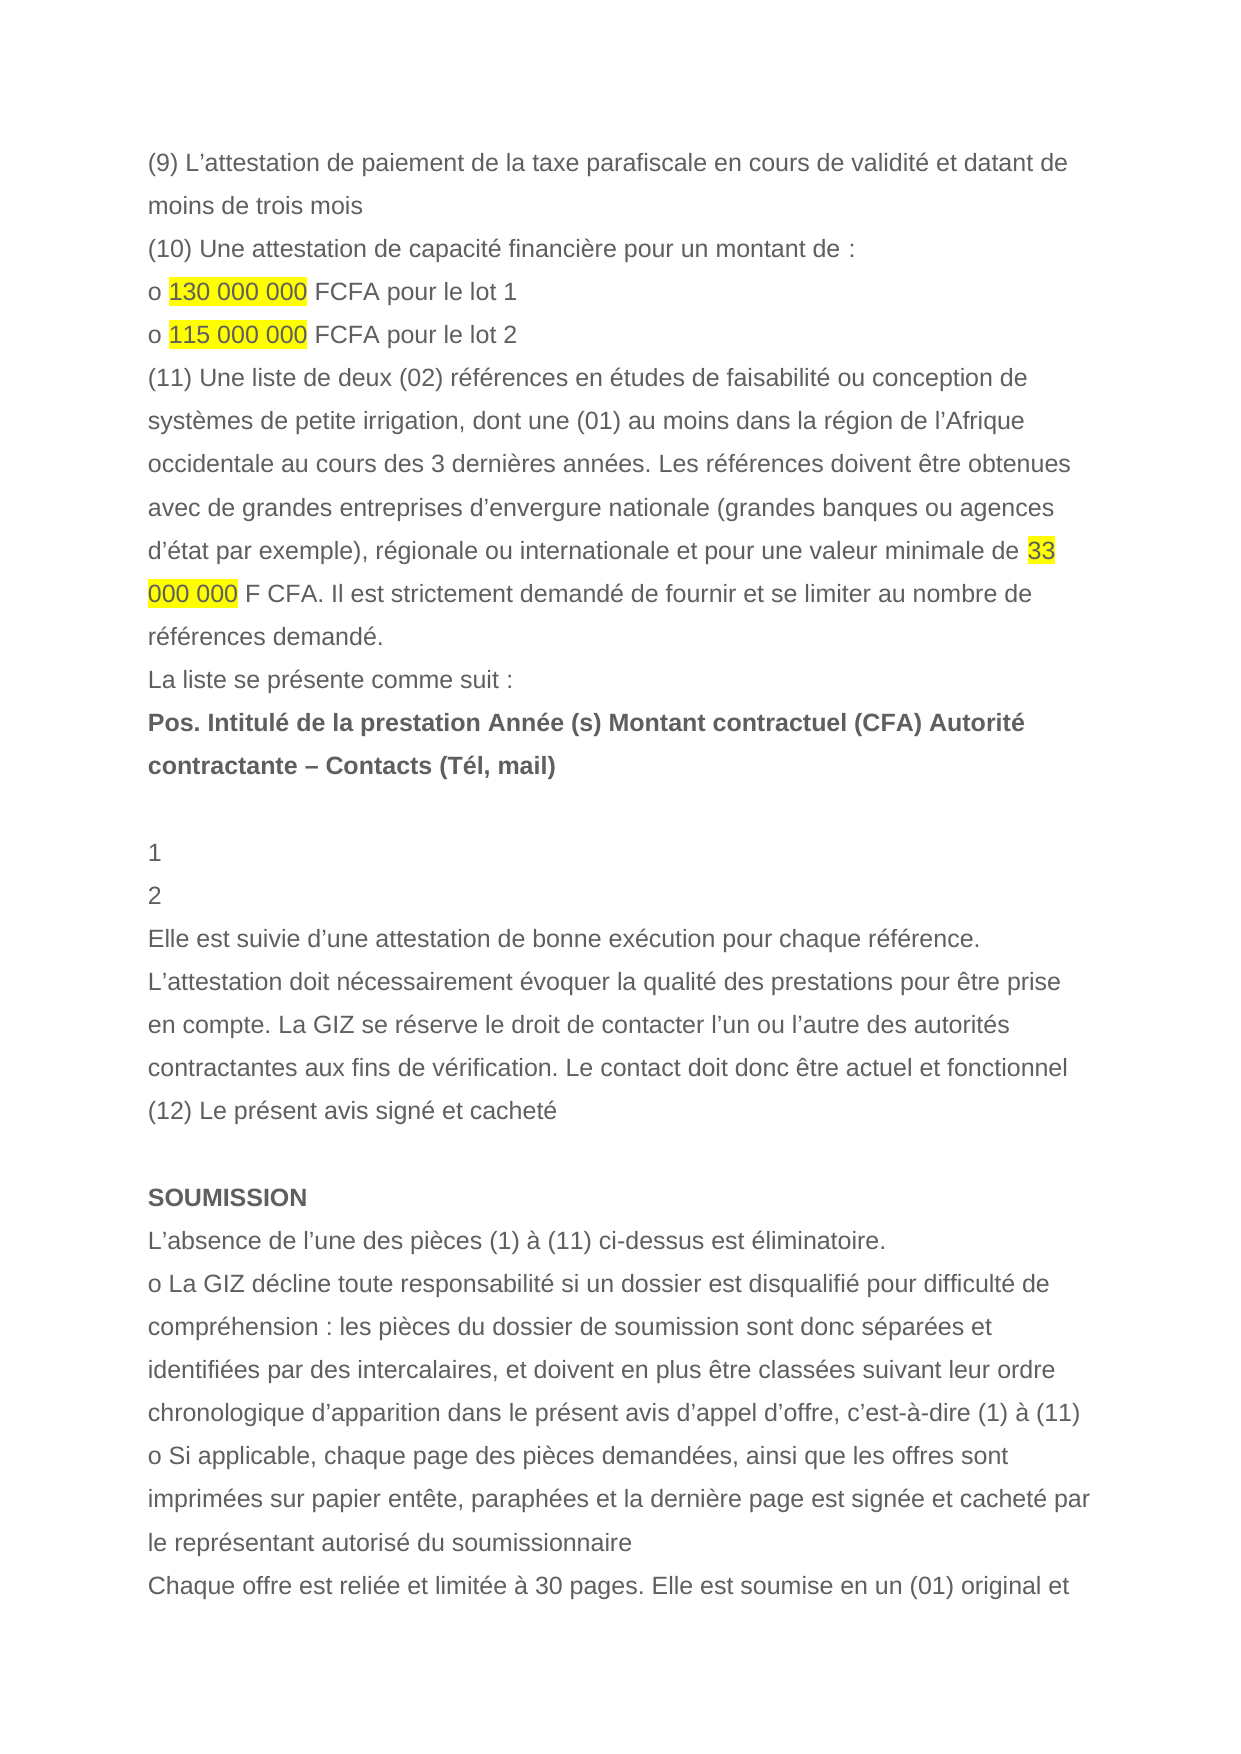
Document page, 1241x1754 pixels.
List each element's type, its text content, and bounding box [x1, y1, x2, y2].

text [148, 148, 1093, 909]
text Elle est suivie d’une attestation de bonne exécution pour chaque référence. L’attestation doit nécessairement évoquer la qualité des prestations pour être prise en compte. La GIZ se réserve le droit de contacter l’un ou l’autre des autorités contractantes aux fins de vérification. Le contact doit donc être actuel et fonctionnel (12) Le présent avis signé et cacheté [148, 924, 1093, 1125]
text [148, 1183, 1093, 1599]
